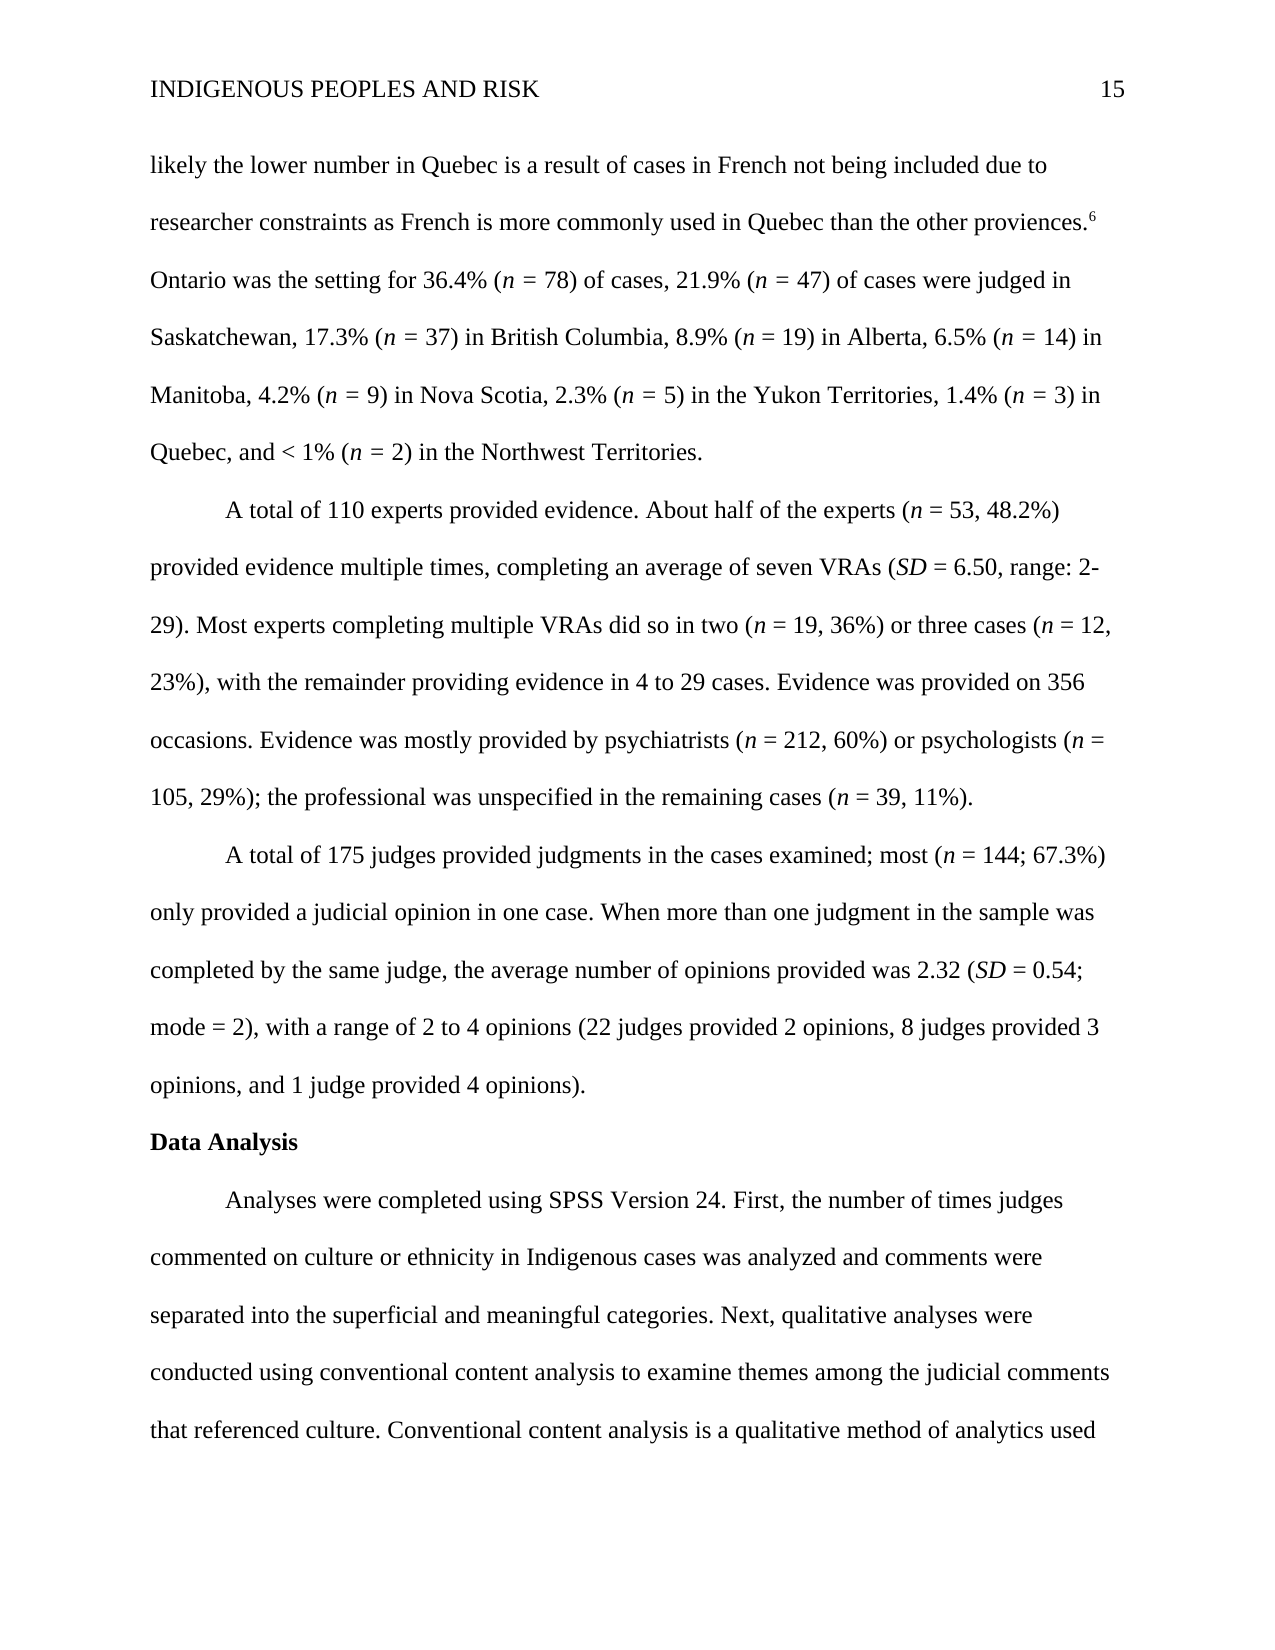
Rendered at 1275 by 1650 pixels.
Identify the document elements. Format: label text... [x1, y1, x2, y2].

text A total of 175 judges provided judgments in the cases examined; most (n = 144; 67.3%) only provided a judicial opinion in one case. When more than one judgment in the sample was completed by the same judge, the average number of opinions provided was 2.32 (SD = 0.54; mode = 2), with a range of 2 to 4 opinions (22 judges provided 2 opinions, 8 judges provided 3 opinions, and 1 judge provided 4 opinions). [150, 840, 1125, 1099]
text A total of 110 experts provided evidence. About half of the experts (n = 53, 48.2%) provided evidence multiple times, completing an average of seven VRAs (SD = 6.50, range: 2-29). Most experts completing multiple VRAs did so in two (n = 19, 36%) or three cases (n = 12, 23%), with the remainder providing evidence in 4 to 29 cases. Evidence was provided on 356 occasions. Evidence was mostly provided by psychiatrists (n = 212, 60%) or psychologists (n = 105, 29%); the professional was unspecified in the remaining cases (n = 39, 11%). [150, 495, 1125, 811]
text Data Analysis [150, 1127, 1125, 1156]
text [150, 150, 1125, 466]
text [150, 1185, 1125, 1444]
